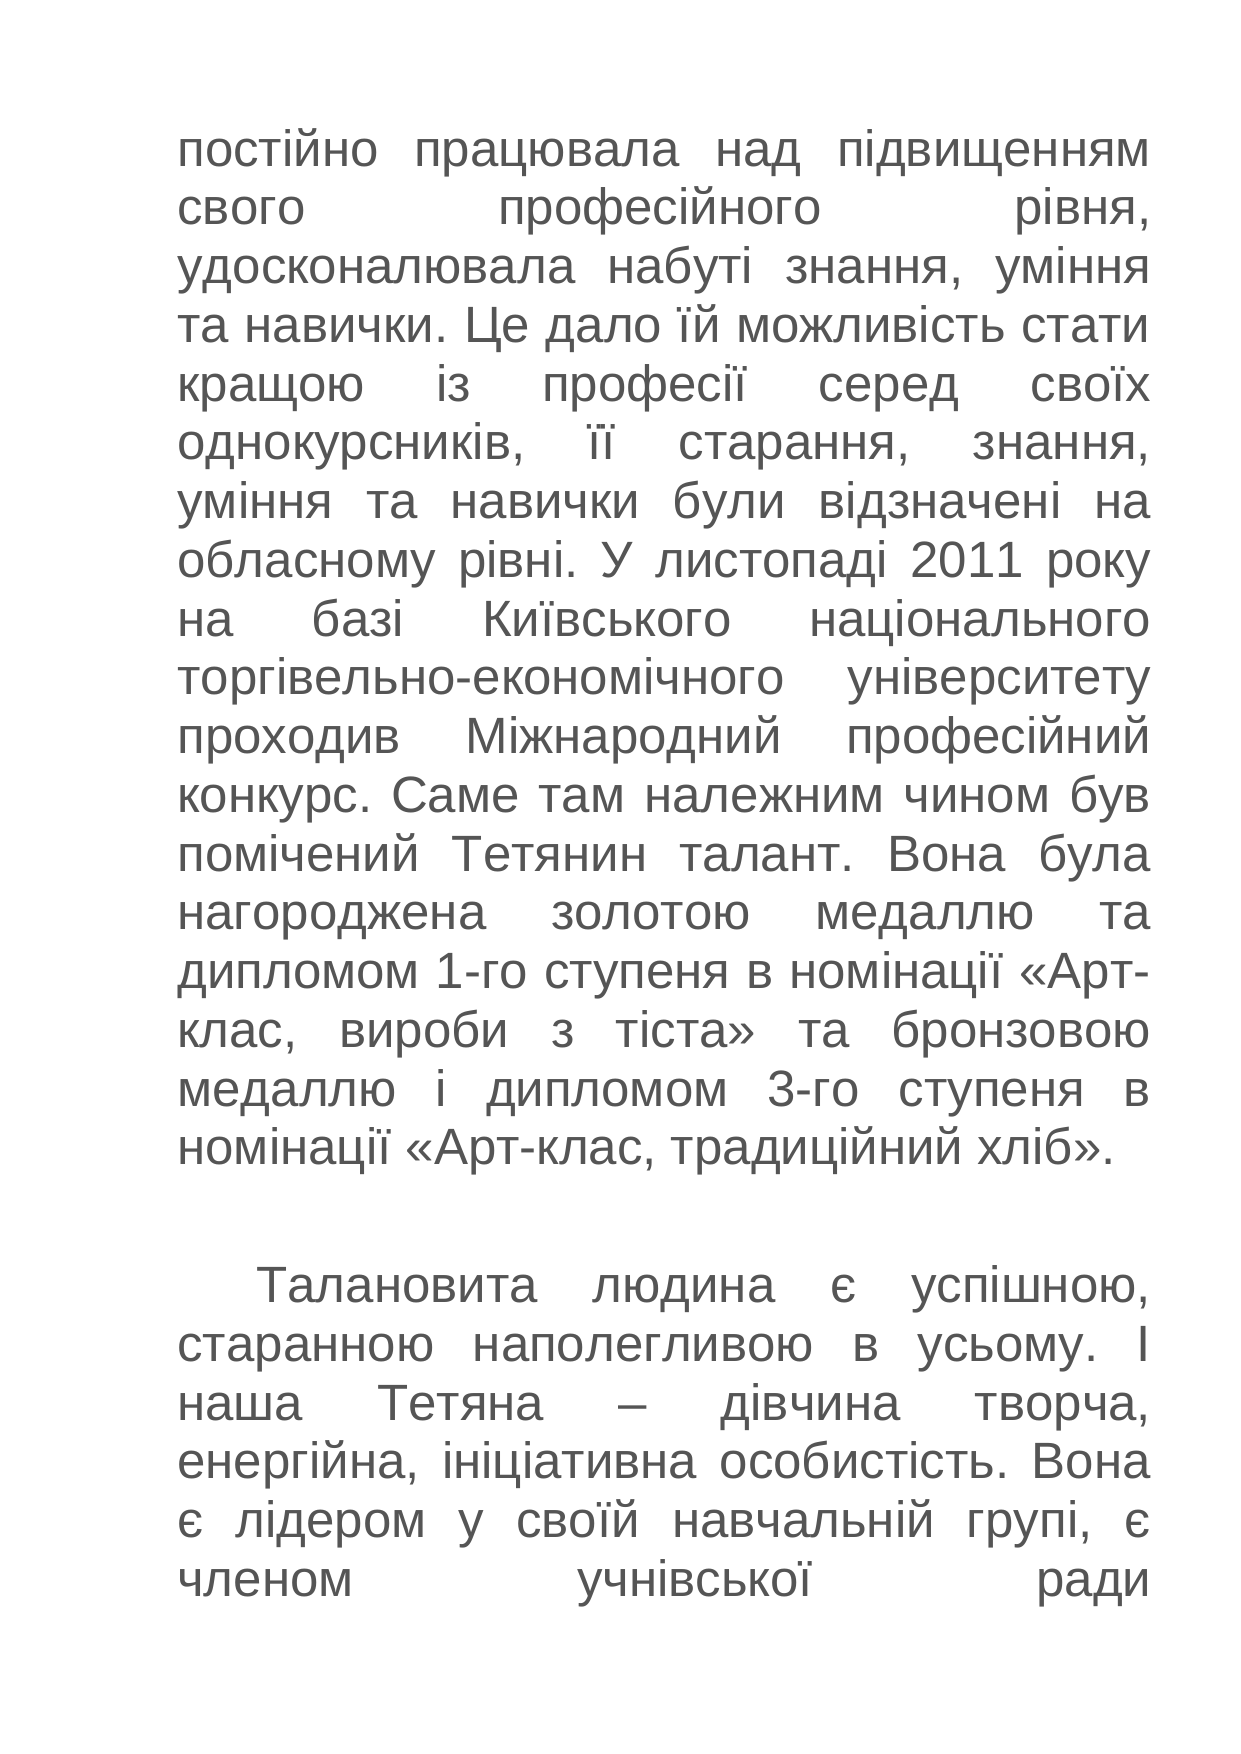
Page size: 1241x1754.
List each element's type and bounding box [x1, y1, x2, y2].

text [177, 1254, 1152, 1607]
text [177, 118, 1152, 1176]
